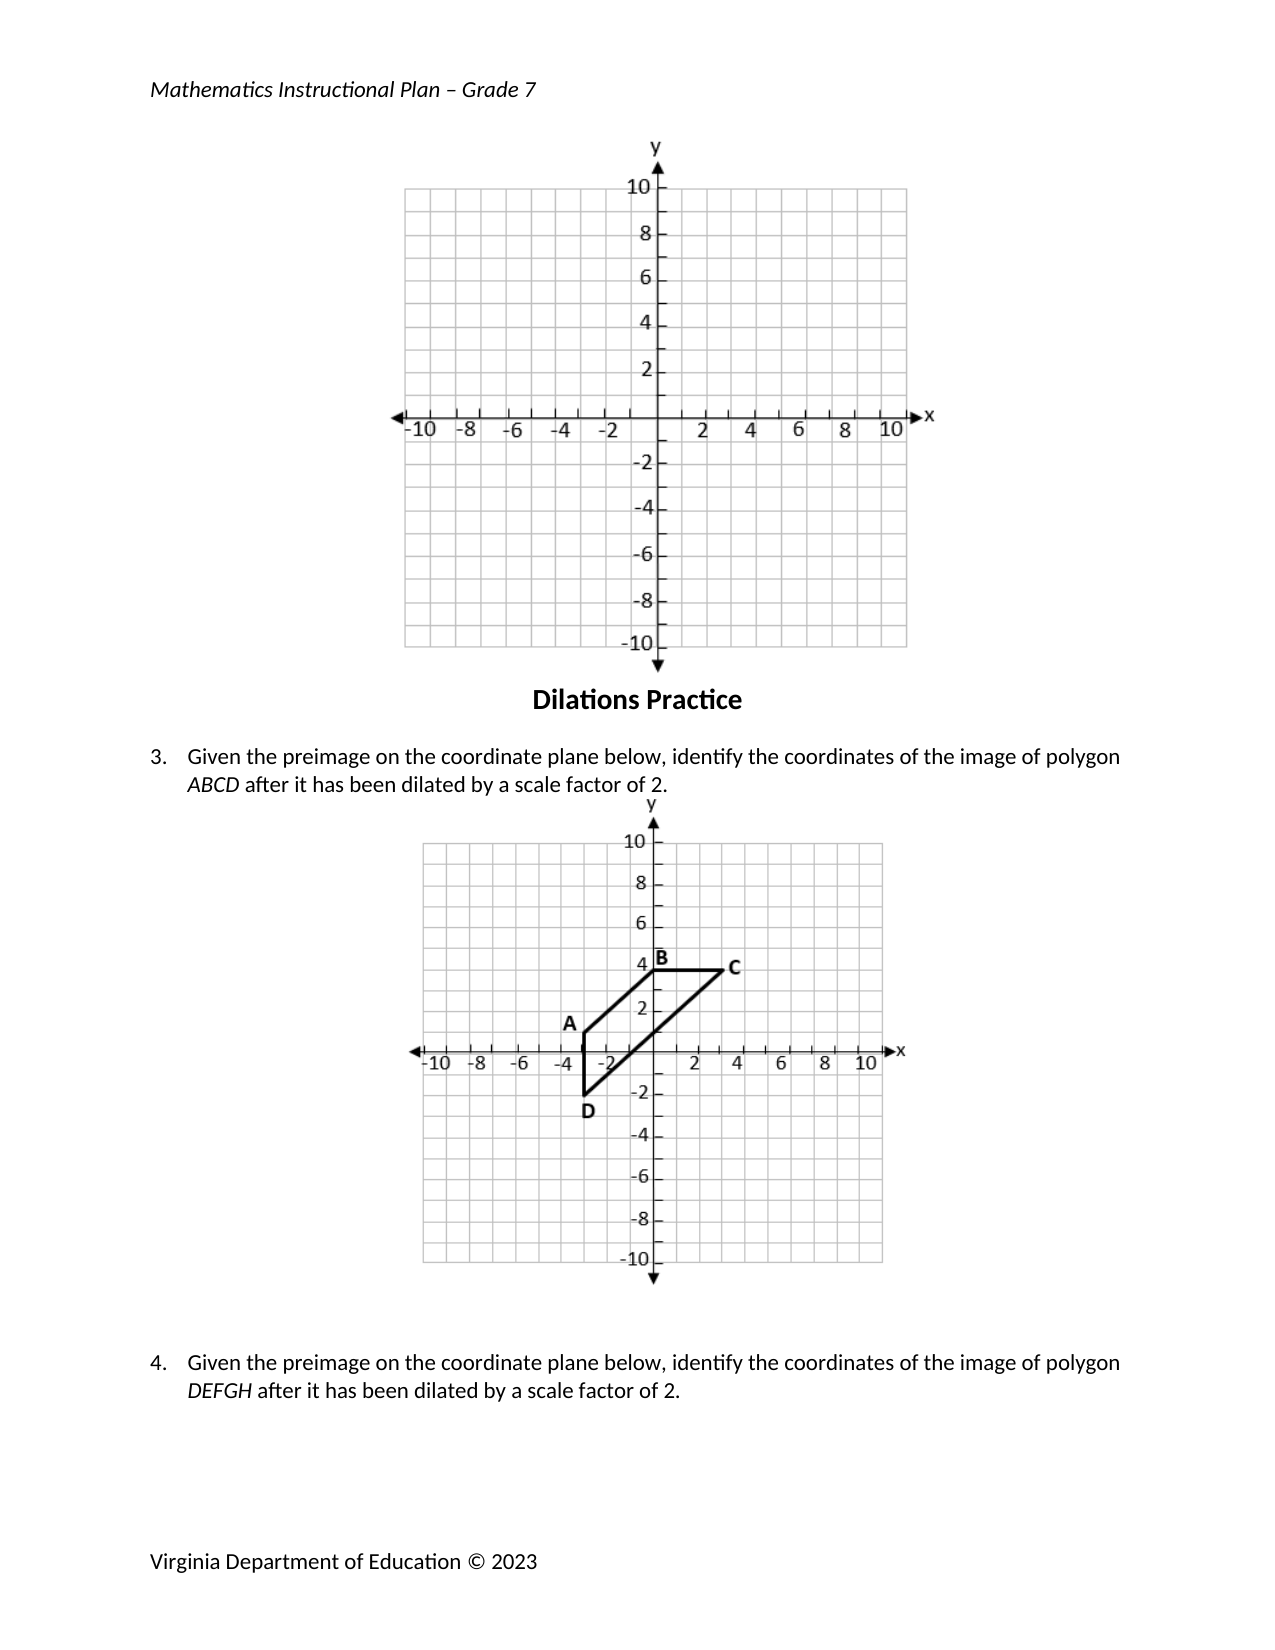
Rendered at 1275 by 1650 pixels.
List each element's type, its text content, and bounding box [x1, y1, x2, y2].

text Dilations Practice [150, 681, 1125, 716]
picture [396, 798, 916, 1296]
picture [366, 131, 946, 681]
list Given the preimage on the coordinate plane below, identify the coordinates of the image of polygon DEFGH after it has been dilated by a scale factor of 2. [150, 1348, 1125, 1404]
list Given the preimage on the coordinate plane below, identify the coordinates of the image of polygon ABCD after it has been dilated by a scale factor of 2. [150, 742, 1125, 798]
